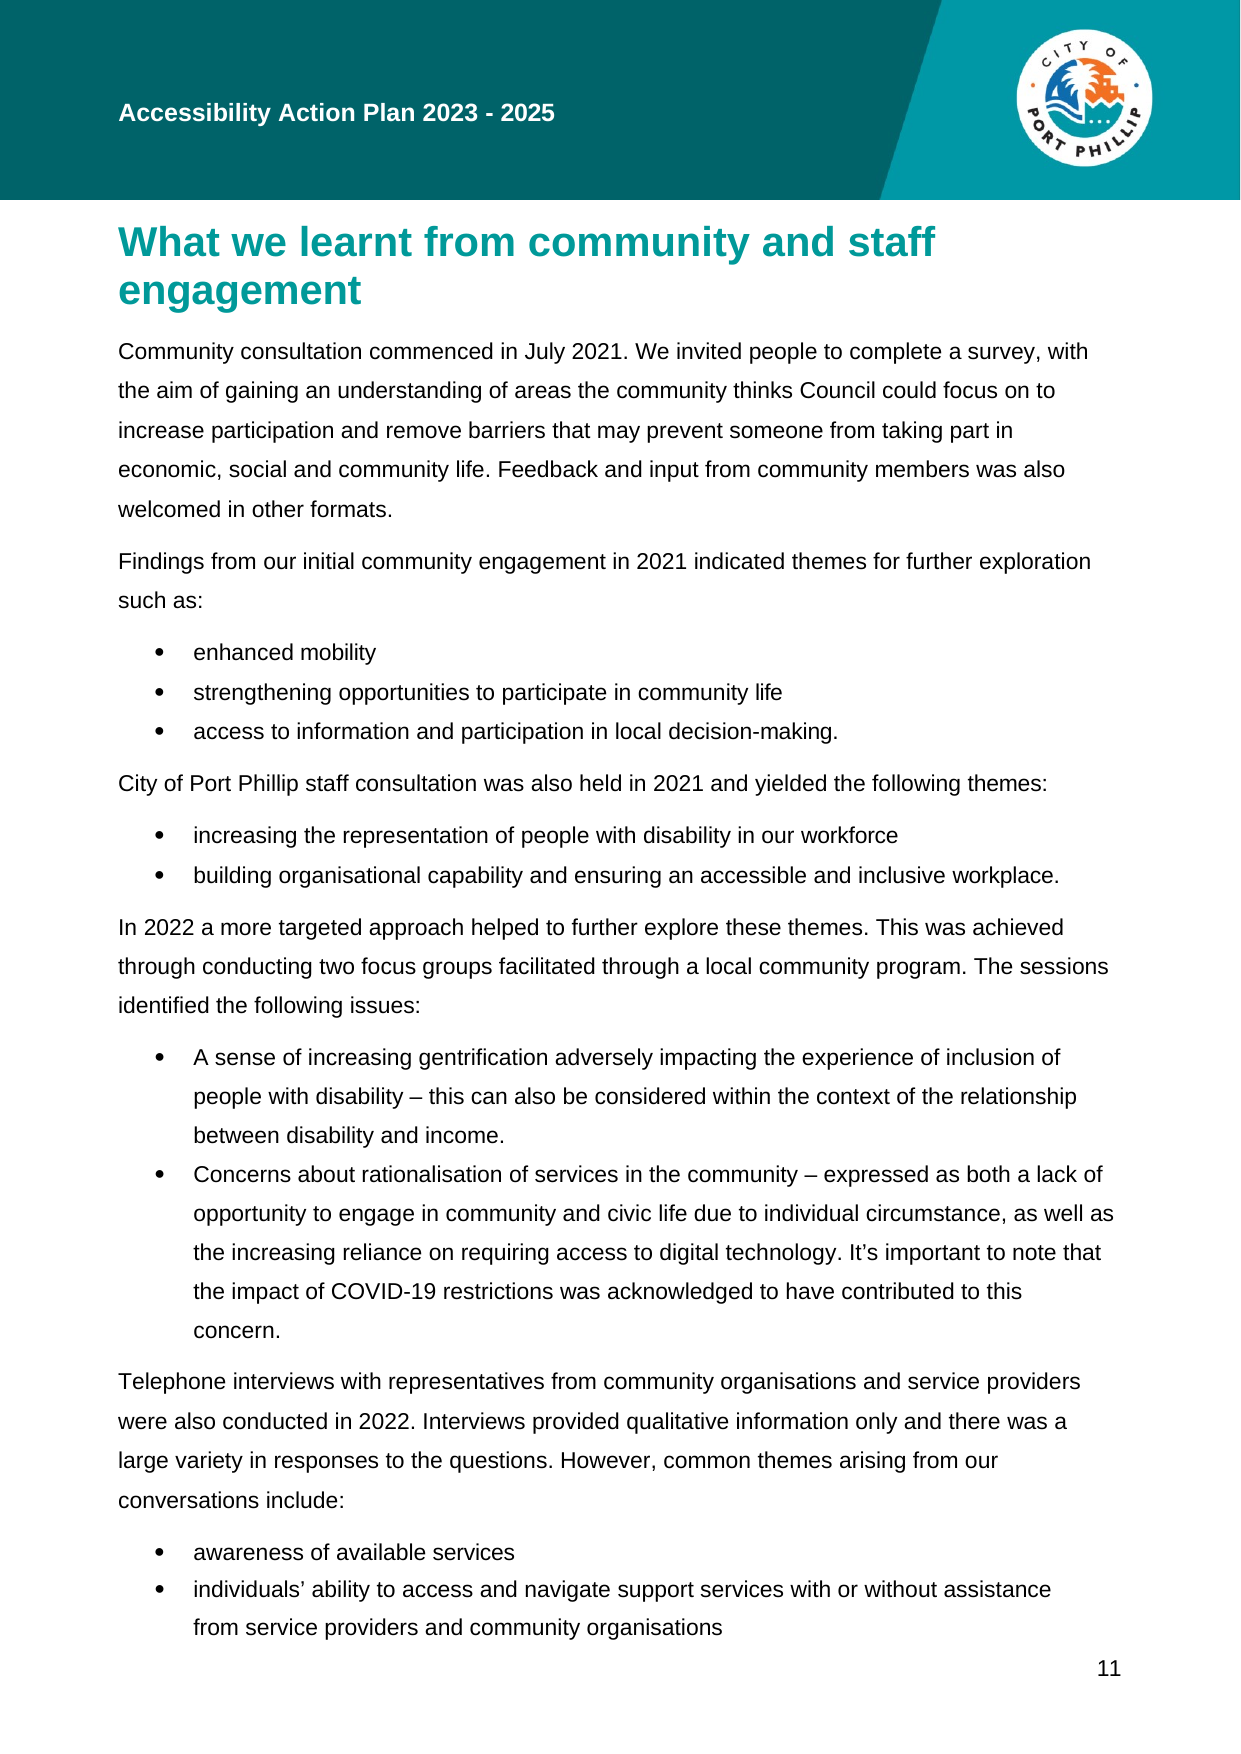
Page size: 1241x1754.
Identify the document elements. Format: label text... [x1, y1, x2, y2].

list individuals’ ability to access and navigate support services with or without assistance from service providers and community organisations [156, 1576, 1088, 1641]
text Community consultation commenced in July 2021. We invited people to complete a survey, with the aim of gaining an understanding of areas the community thinks Council could focus on to increase participation and remove barriers that may prevent someone from taking part in economic, social and community life. Feedback and input from community members was also welcomed in other formats. [118, 338, 1116, 522]
list awareness of available services [155, 1539, 1194, 1565]
text In 2022 a more targeted approach helped to further explore these themes. This was achieved through conducting two focus groups facilitated through a local community program. The sessions identified the following issues: [118, 913, 1121, 1019]
list increasing the representation of people with disability in our workforce [155, 822, 1194, 848]
list access to information and participation in local decision-making. [155, 718, 1194, 744]
text City of Port Phillip staff consultation was also held in 2021 and yielded the following themes: [118, 770, 1194, 796]
list Concerns about rationalisation of services in the community – expressed as both a lack of opportunity to engage in community and civic life due to individual circumstance, as well as the increasing reliance on requiring access to digital technology. It’s important to note that the impact of COVID-19 restrictions was acknowledged to have contributed to this concern. [156, 1161, 1114, 1343]
subtitle What we learnt from community and staff engagement [118, 217, 1121, 313]
text Telephone interviews with representatives from community organisations and service providers were also conducted in 2022. Interviews provided qualitative information only and there was a large variety in responses to the questions. However, common themes arising from our conversations include: [118, 1368, 1110, 1513]
list building organisational capability and ensuring an accessible and inclusive workplace. [155, 862, 1194, 888]
list A sense of increasing gentrification adversely impacting the experience of inclusion of people with disability – this can also be considered within the context of the relationship between disability and income. [156, 1044, 1078, 1148]
list strengthening opportunities to participate in community life [155, 679, 1194, 705]
text Findings from our initial community engagement in 2021 indicated themes for further exploration such as: [118, 548, 1121, 614]
list enhanced mobility [155, 639, 1194, 666]
picture [0, 0, 1241, 200]
